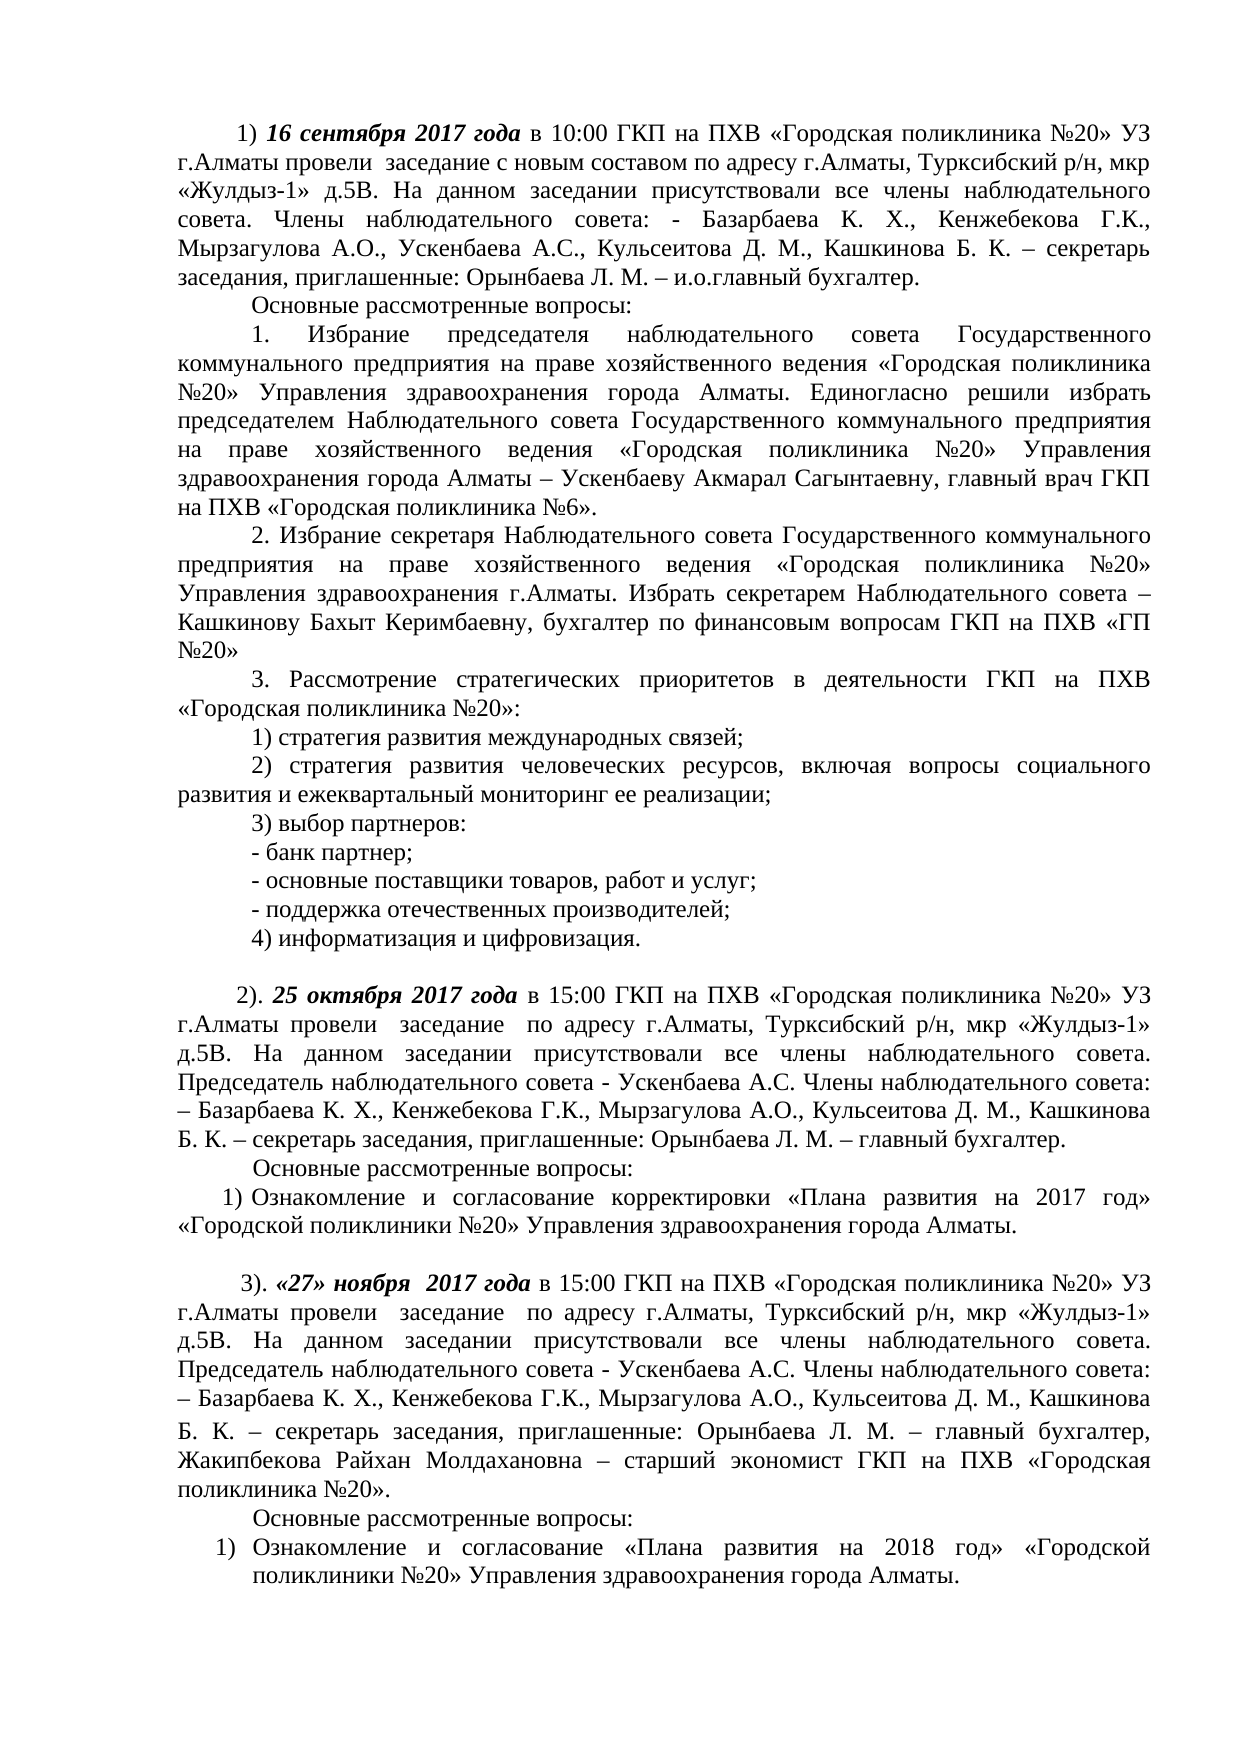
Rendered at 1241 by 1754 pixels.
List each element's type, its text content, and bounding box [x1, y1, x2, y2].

list Ознакомление и согласование «Плана развития на 2018 год» «Городской поликлиники №20» Управления здравоохранения города Алматы. [215, 1532, 1152, 1589]
text - поддержка отечественных производителей; [177, 894, 1152, 923]
text 1) 16 сентября 2017 года в 10:00 ГКП на ПХВ «Городская поликлиника №20» УЗ г.Алматы провели заседание с новым составом по адресу г.Алматы, Турксибский р/н, мкр «Жулдыз-1» д.5В. На данном заседании присутствовали все члены наблюдательного совета. Члены наблюдательного совета: - Базарбаева К. Х., Кенжебекова Г.К., Мырзагулова А.О., Ускенбаева А.С., Кульсеитова Д. М., Кашкинова Б. К. – секретарь заседания, приглашенные: Орынбаева Л. М. – и.о.главный бухгалтер. [177, 118, 1152, 291]
text 2) стратегия развития человеческих ресурсов, включая вопросы социального развития и ежеквартальный мониторинг ее реализации; [177, 751, 1152, 808]
text 3. Рассмотрение стратегических приоритетов в деятельности ГКП на ПХВ «Городская поликлиника №20»: [177, 664, 1152, 722]
text 4) информатизация и цифровизация. [177, 923, 1152, 952]
text 3). «27» ноября 2017 года в 15:00 ГКП на ПХВ «Городская поликлиника №20» УЗ г.Алматы провели заседание по адресу г.Алматы, Турксибский р/н, мкр «Жулдыз-1» д.5В. На данном заседании присутствовали все члены наблюдательного совета. Председатель наблюдательного совета - Ускенбаева А.С. Члены наблюдательного совета: – Базарбаева К. Х., Кенжебекова Г.К., Мырзагулова А.О., Кульсеитова Д. М., Кашкинова Б. К. – секретарь заседания, приглашенные: Орынбаева Л. М. – главный бухгалтер, Жакипбекова Райхан Молдахановна – старший экономист ГКП на ПХВ «Городская поликлиника №20». [177, 1268, 1152, 1503]
text 3) выбор партнеров: [177, 808, 1152, 837]
list Ознакомление и согласование корректировки «Плана развития на 2017 год» «Городской поликлиники №20» Управления здравоохранения города Алматы. [177, 1182, 1152, 1239]
text - банк партнер; [177, 837, 1152, 866]
text 2. Избрание секретаря Наблюдательного совета Государственного коммунального предприятия на праве хозяйственного ведения «Городская поликлиника №20» Управления здравоохранения г.Алматы. Избрать секретарем Наблюдательного совета – Кашкинову Бахыт Керимбаевну, бухгалтер по финансовым вопросам ГКП на ПХВ «ГП №20» [177, 521, 1152, 664]
text 2). 25 октября 2017 года в 15:00 ГКП на ПХВ «Городская поликлиника №20» УЗ г.Алматы провели заседание по адресу г.Алматы, Турксибский р/н, мкр «Жулдыз-1» д.5В. На данном заседании присутствовали все члены наблюдательного совета. Председатель наблюдательного совета - Ускенбаева А.С. Члены наблюдательного совета: – Базарбаева К. Х., Кенжебекова Г.К., Мырзагулова А.О., Кульсеитова Д. М., Кашкинова Б. К. – секретарь заседания, приглашенные: Орынбаева Л. М. – главный бухгалтер. [177, 981, 1152, 1153]
text 1. Избрание председателя наблюдательного совета Государственного коммунального предприятия на праве хозяйственного ведения «Городская поликлиника №20» Управления здравоохранения города Алматы. Единогласно решили избрать председателем Наблюдательного совета Государственного коммунального предприятия на праве хозяйственного ведения «Городская поликлиника №20» Управления здравоохранения города Алматы – Ускенбаеву Акмарал Сагынтаевну, главный врач ГКП на ПХВ «Городская поликлиника №6». [177, 319, 1152, 521]
text Основные рассмотренные вопросы: [252, 1153, 1152, 1182]
text Основные рассмотренные вопросы: [252, 1503, 1152, 1532]
text 1) стратегия развития международных связей; [177, 722, 1152, 751]
text Основные рассмотренные вопросы: [177, 291, 1152, 319]
text - основные поставщики товаров, работ и услуг; [177, 866, 1152, 894]
